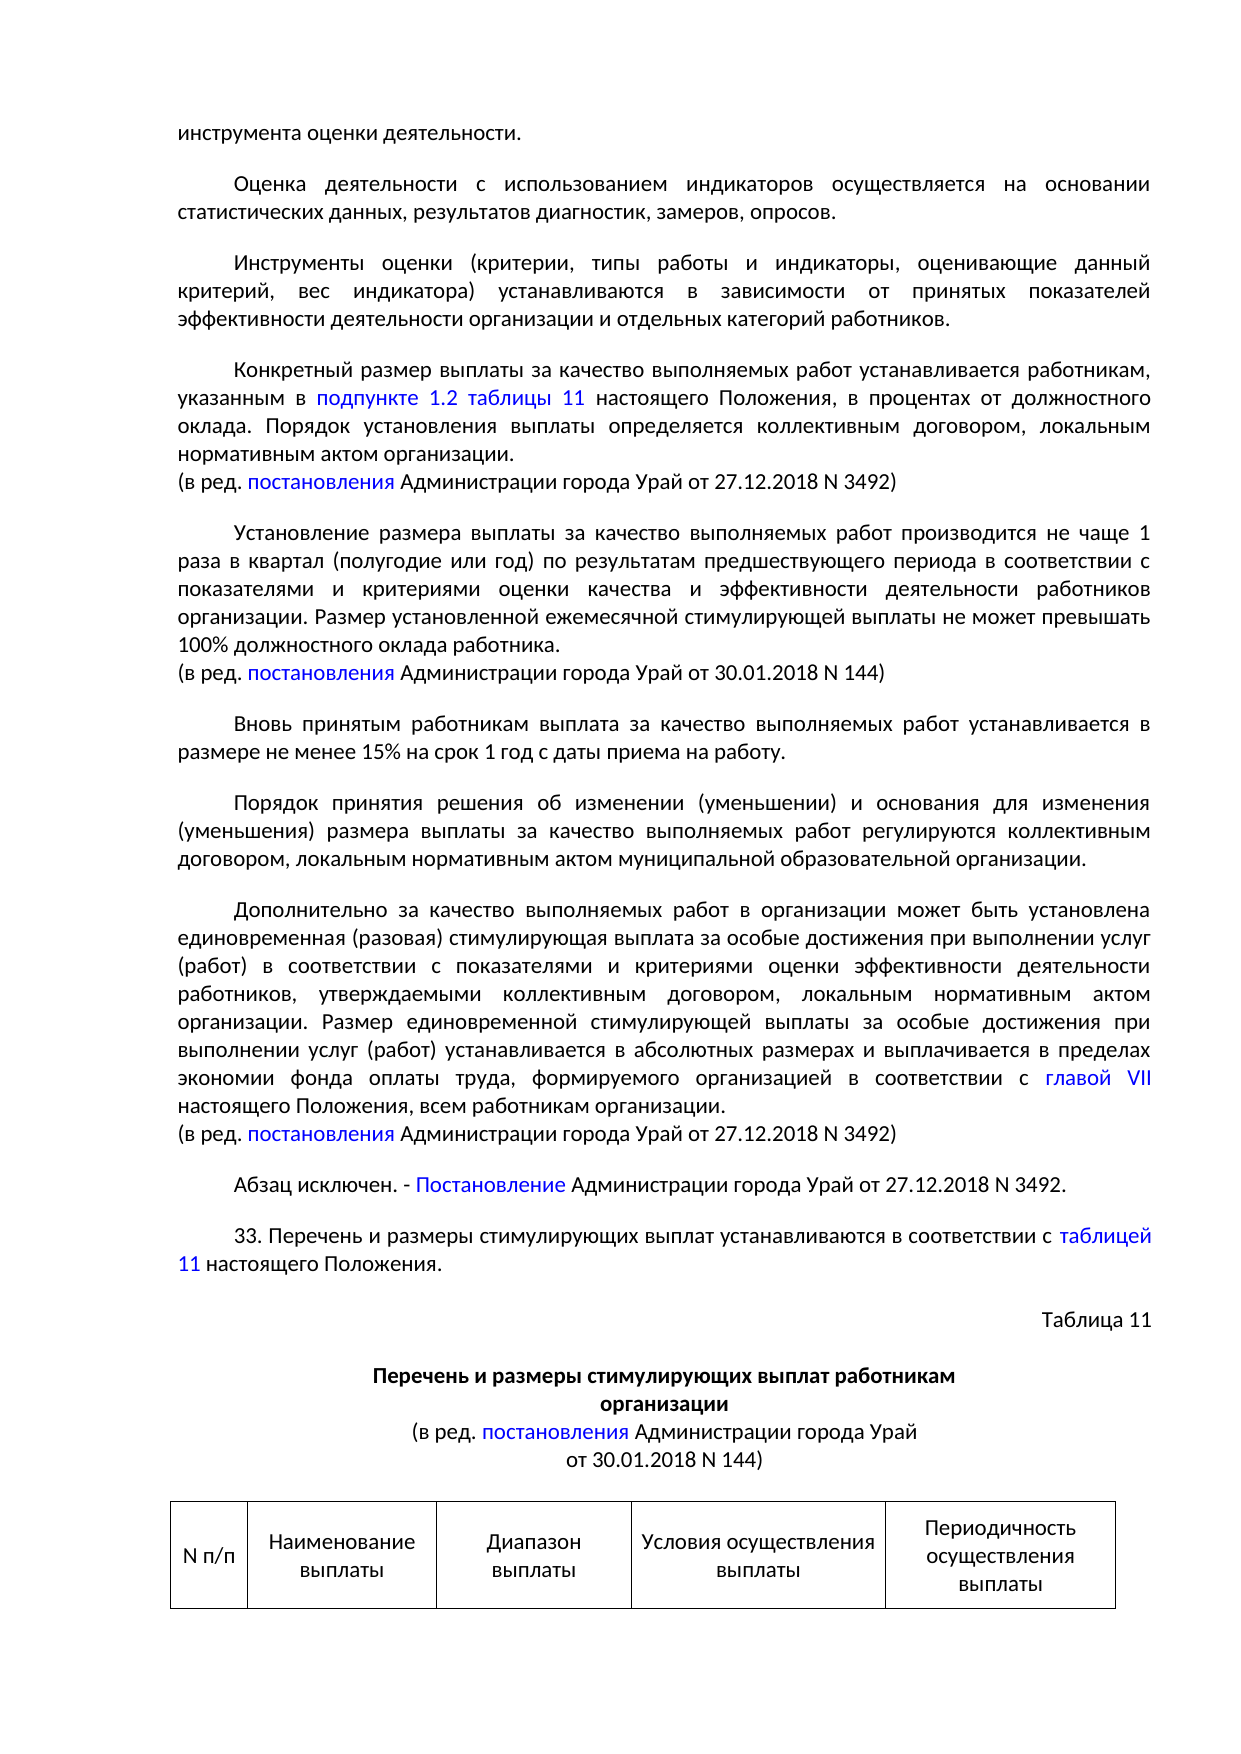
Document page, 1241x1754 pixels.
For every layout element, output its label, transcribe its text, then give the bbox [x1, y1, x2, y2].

text Таблица 11 [177, 1305, 1152, 1333]
text Конкретный размер выплаты за качество выполняемых работ устанавливается работникам, указанным в подпункте 1.2 таблицы 11 настоящего Положения, в процентах от должностного оклада. Порядок установления выплаты определяется коллективным договором, локальным нормативным актом организации. [177, 355, 1152, 467]
title организации [177, 1389, 1152, 1417]
table_header Периодичность осуществления выплаты [886, 1502, 1115, 1608]
text Установление размера выплаты за качество выполняемых работ производится не чаще 1 раза в квартал (полугодие или год) по результатам предшествующего периода в соответствии с показателями и критериями оценки качества и эффективности деятельности работников организации. Размер установленной ежемесячной стимулирующей выплаты не может превышать 100% должностного оклада работника. [177, 518, 1152, 658]
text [177, 118, 1152, 146]
table_header Диапазон выплаты [437, 1502, 631, 1608]
table_header N п/п [171, 1502, 247, 1608]
table_header Наименование выплаты [248, 1502, 436, 1608]
text Абзац исключен. - Постановление Администрации города Урай от 27.12.2018 N 3492. [177, 1170, 1152, 1198]
text Оценка деятельности с использованием индикаторов осуществляется на основании статистических данных, результатов диагностик, замеров, опросов. [177, 169, 1152, 225]
text (в ред. постановления Администрации города Урай от 27.12.2018 N 3492) [177, 1119, 1152, 1147]
text Порядок принятия решения об изменении (уменьшении) и основания для изменения (уменьшения) размера выплаты за качество выполняемых работ регулируются коллективным договором, локальным нормативным актом муниципальной образовательной организации. [177, 788, 1152, 872]
table_header Условия осуществления выплаты [632, 1502, 885, 1608]
text Вновь принятым работникам выплата за качество выполняемых работ устанавливается в размере не менее 15% на срок 1 год с даты приема на работу. [177, 709, 1152, 765]
title Перечень и размеры стимулирующих выплат работникам [177, 1361, 1152, 1389]
text от 30.01.2018 N 144) [177, 1445, 1152, 1473]
text (в ред. постановления Администрации города Урай [177, 1417, 1152, 1445]
text Инструменты оценки (критерии, типы работы и индикаторы, оценивающие данный критерий, вес индикатора) устанавливаются в зависимости от принятых показателей эффективности деятельности организации и отдельных категорий работников. [177, 248, 1152, 332]
text (в ред. постановления Администрации города Урай от 30.01.2018 N 144) [177, 658, 1152, 686]
text (в ред. постановления Администрации города Урай от 27.12.2018 N 3492) [177, 467, 1152, 495]
text 33. Перечень и размеры стимулирующих выплат устанавливаются в соответствии с таблицей 11 настоящего Положения. [177, 1221, 1152, 1277]
text Дополнительно за качество выполняемых работ в организации может быть установлена единовременная (разовая) стимулирующая выплата за особые достижения при выполнении услуг (работ) в соответствии с показателями и критериями оценки эффективности деятельности работников, утверждаемыми коллективным договором, локальным нормативным актом организации. Размер единовременной стимулирующей выплаты за особые достижения при выполнении услуг (работ) устанавливается в абсолютных размерах и выплачивается в пределах экономии фонда оплаты труда, формируемого организацией в соответствии с главой VII настоящего Положения, всем работникам организации. [177, 895, 1152, 1119]
